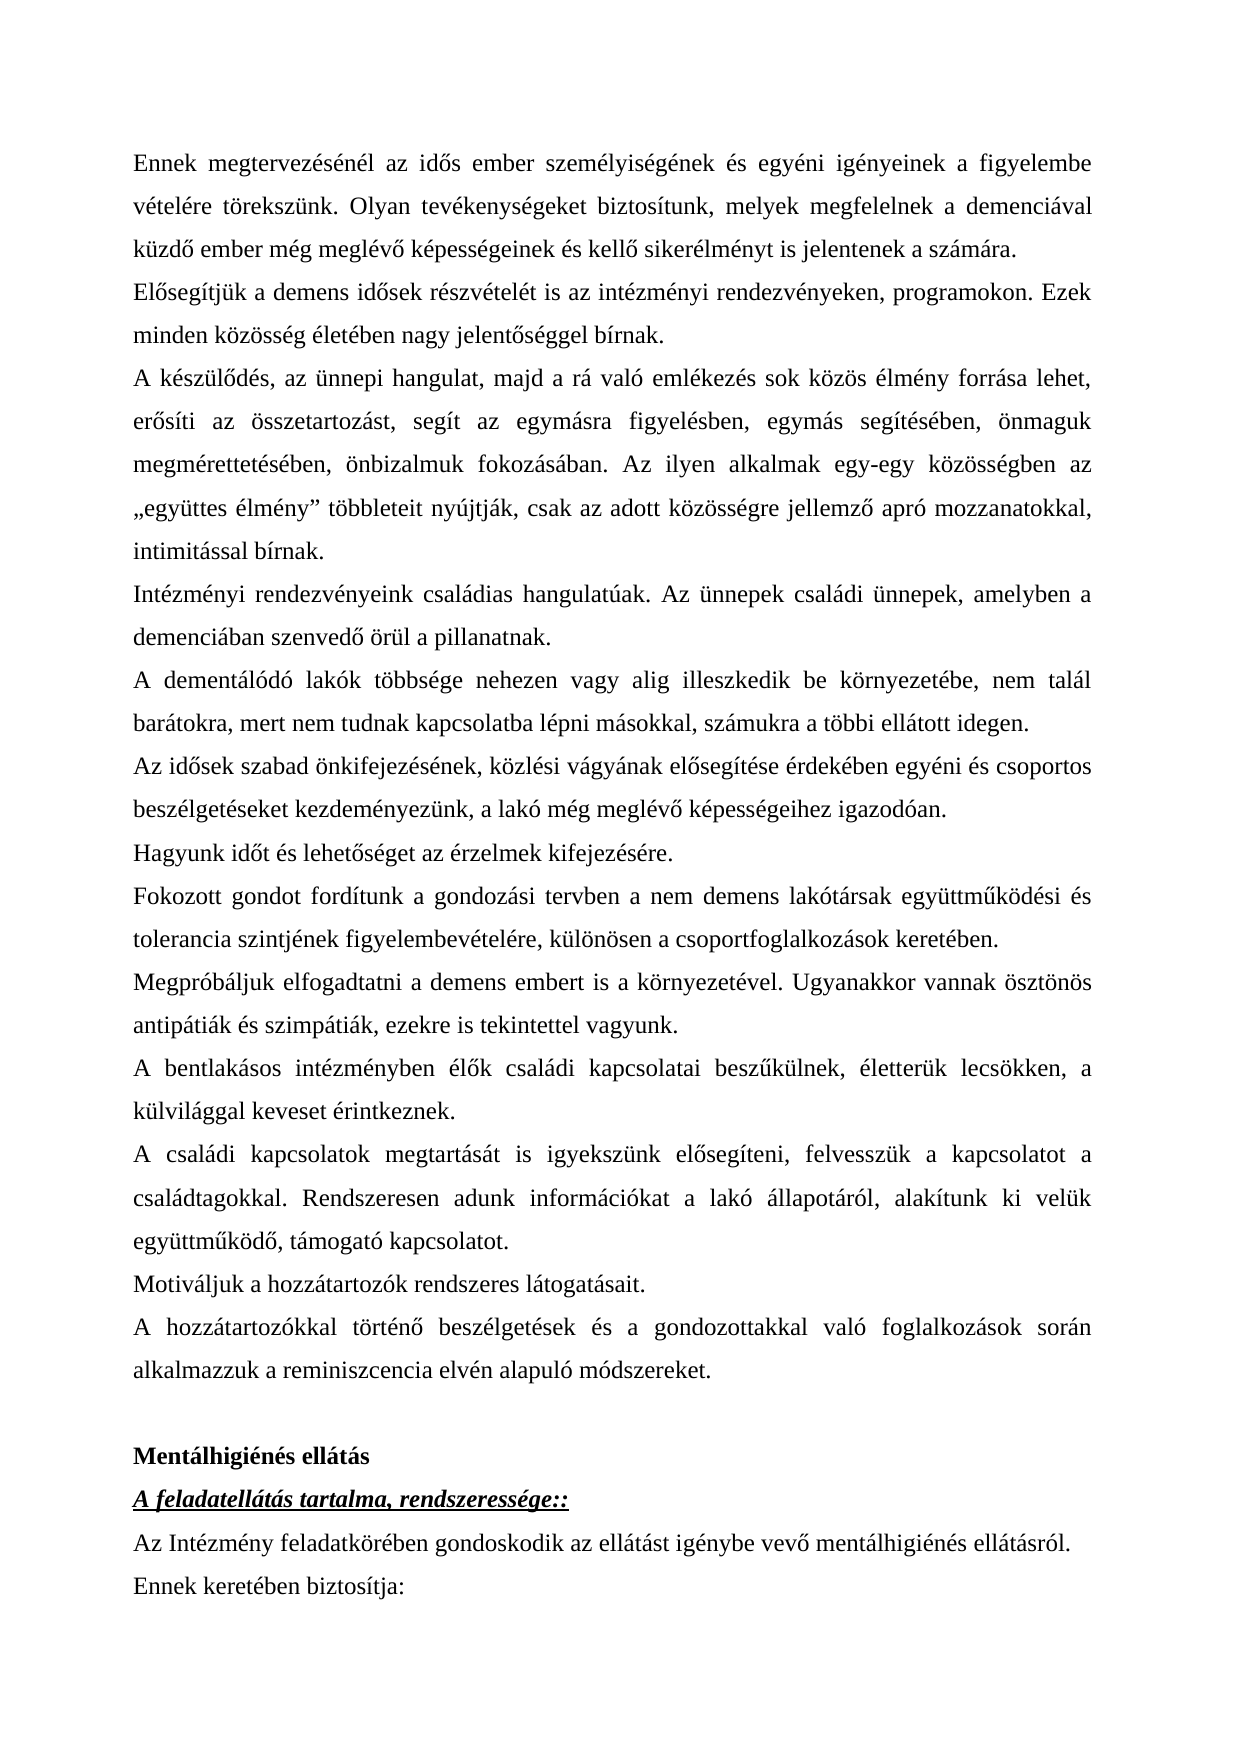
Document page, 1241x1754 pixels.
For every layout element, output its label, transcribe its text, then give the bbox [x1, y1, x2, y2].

text A készülődés, az ünnepi hangulat, majd a rá való emlékezés sok közös élmény forrása lehet, erősíti az összetartozást, segít az egymásra figyelésben, egymás segítésében, önmaguk megmérettetésében, önbizalmuk fokozásában. Az ilyen alkalmak egy-egy közösségben az „együttes élmény” többleteit nyújtják, csak az adott közösségre jellemző apró mozzanatokkal, intimitással bírnak. [133, 363, 1093, 564]
text A hozzátartozókkal történő beszélgetések és a gondozottakkal való foglalkozások során alkalmazzuk a reminiszcencia elvén alapuló módszereket. [133, 1312, 1093, 1384]
text A családi kapcsolatok megtartását is igyekszünk elősegíteni, felvesszük a kapcsolatot a családtagokkal. Rendszeresen adunk információkat a lakó állapotáról, alakítunk ki velük együttműködő, támogató kapcsolatot. [133, 1139, 1093, 1254]
text Fokozott gondot fordítunk a gondozási tervben a nem demens lakótársak együttműködési és tolerancia szintjének figyelembevételére, különösen a csoportfoglalkozások keretében. [133, 881, 1093, 953]
text Hagyunk időt és lehetőséget az érzelmek kifejezésére. [133, 838, 1093, 866]
text Az Intézmény feladatkörében gondoskodik az ellátást igénybe vevő mentálhigiénés ellátásról. [133, 1528, 1093, 1556]
text A dementálódó lakók többsége nehezen vagy alig illeszkedik be környezetébe, nem talál barátokra, mert nem tudnak kapcsolatba lépni másokkal, számukra a többi ellátott idegen. [133, 665, 1093, 737]
text Ennek keretében biztosítja: [133, 1571, 1093, 1599]
text Az idősek szabad önkifejezésének, közlési vágyának elősegítése érdekében egyéni és csoportos beszélgetéseket kezdeményezünk, a lakó még meglévő képességeihez igazodóan. [133, 751, 1093, 823]
text Ennek megtervezésénél az idős ember személyiségének és egyéni igényeinek a figyelembe vételére törekszünk. Olyan tevékenységeket biztosítunk, melyek megfelelnek a demenciával küzdő ember még meglévő képességeinek és kellő sikerélményt is jelentenek a számára. [133, 148, 1093, 263]
text Mentálhigiénés ellátás [133, 1441, 1093, 1470]
text Motiváljuk a hozzátartozók rendszeres látogatásait. [133, 1269, 1093, 1298]
text A feladatellátás tartalma, rendszeressége:: [133, 1484, 1093, 1513]
text Megpróbáljuk elfogadtatni a demens embert is a környezetével. Ugyanakkor vannak ösztönös antipátiák és szimpátiák, ezekre is tekintettel vagyunk. [133, 967, 1093, 1039]
text Elősegítjük a demens idősek részvételét is az intézményi rendezvényeken, programokon. Ezek minden közösség életében nagy jelentőséggel bírnak. [133, 277, 1093, 349]
text Intézményi rendezvényeink családias hangulatúak. Az ünnepek családi ünnepek, amelyben a demenciában szenvedő örül a pillanatnak. [133, 579, 1093, 651]
text A bentlakásos intézményben élők családi kapcsolatai beszűkülnek, életterük lecsökken, a külvilággal keveset érintkeznek. [133, 1053, 1093, 1125]
